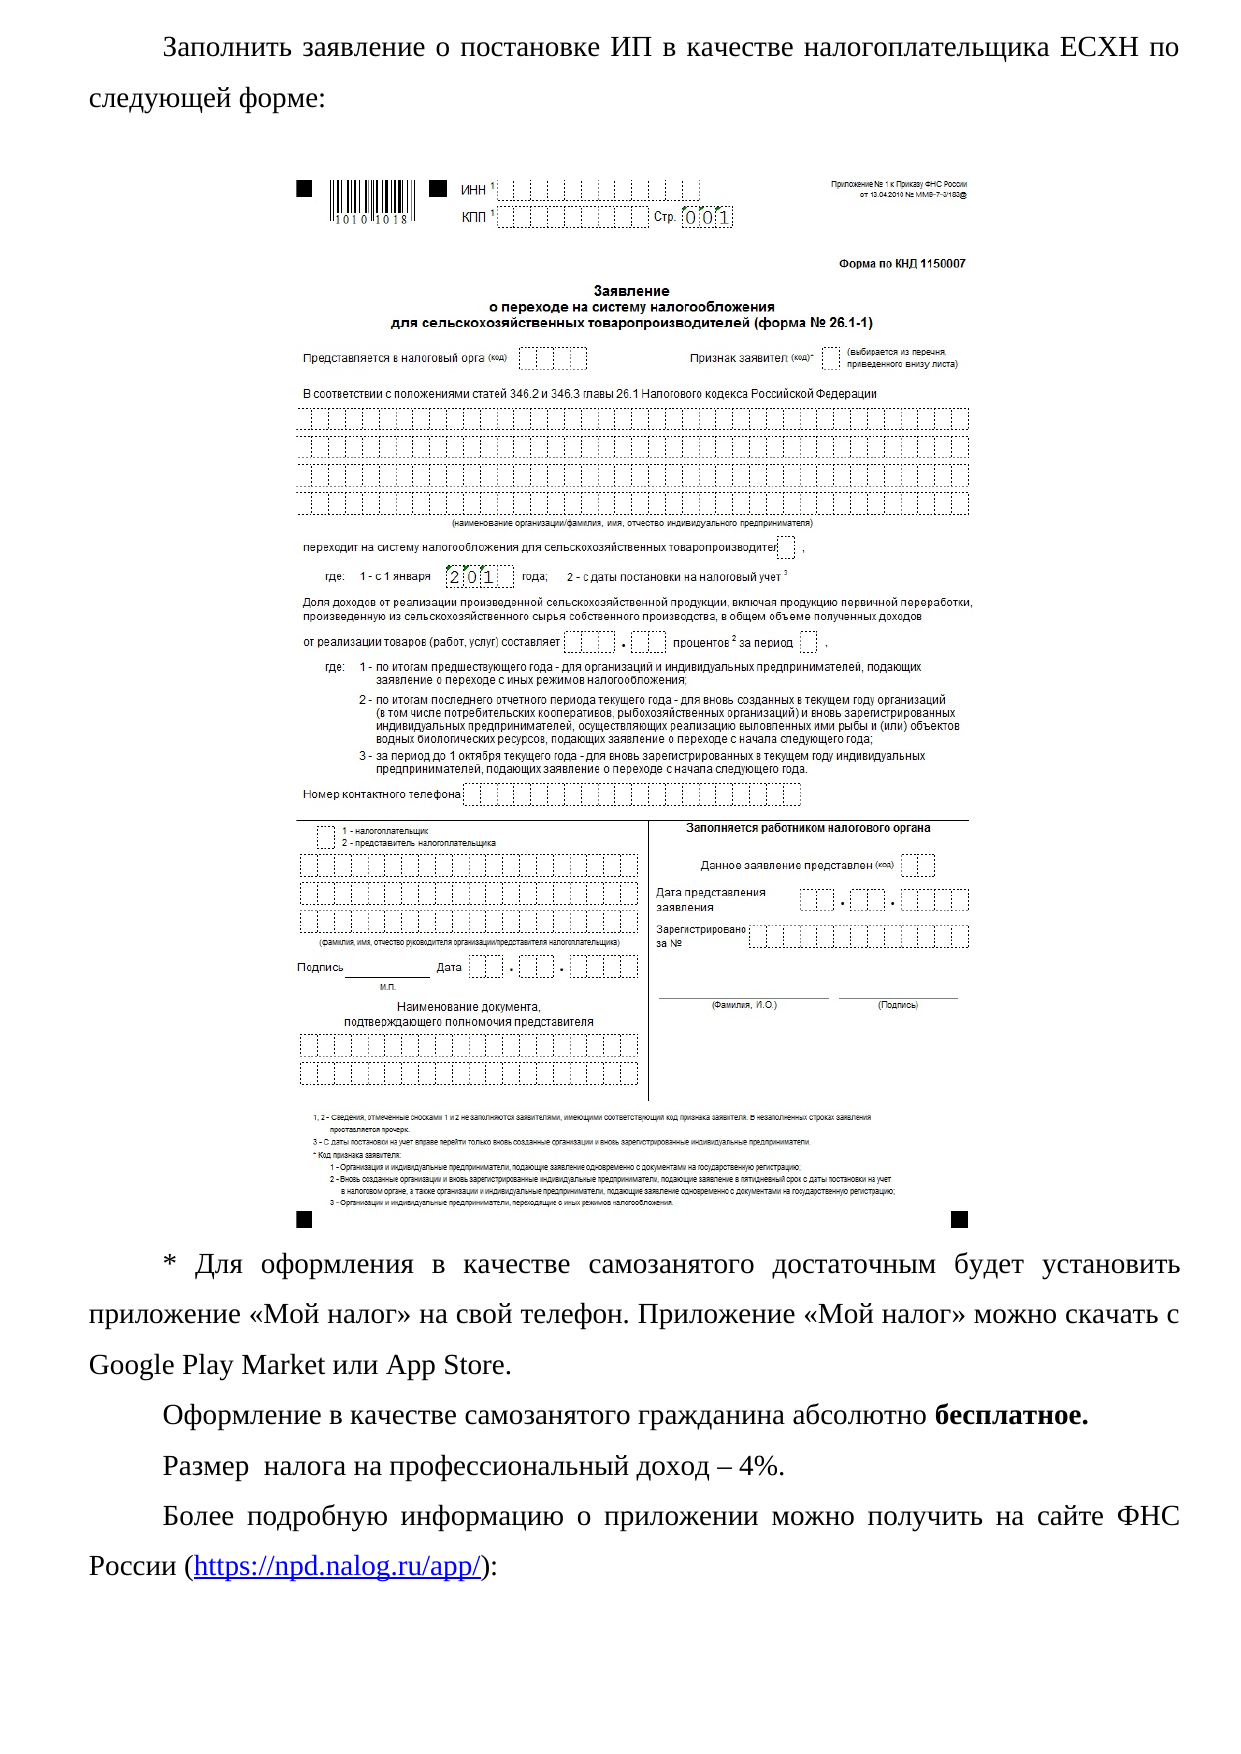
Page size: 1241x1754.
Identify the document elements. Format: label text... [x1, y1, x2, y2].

text Размер налога на профессиональный доход – 4%. [89, 1448, 1181, 1481]
text Более подробную информацию о приложении можно получить на сайте ФНС России (https://npd.nalog.ru/app/): [89, 1498, 1181, 1582]
text Заполнить заявление о постановке ИП в качестве налогоплательщика ЕСХН по следующей форме: [89, 29, 1181, 113]
text Оформление в качестве самозанятого гражданина абсолютно бесплатное. [89, 1397, 1181, 1431]
picture [296, 180, 974, 1232]
text * Для оформления в качестве самозанятого достаточным будет установить приложение «Мой налог» на свой телефон. Приложение «Мой налог» можно скачать с Google Play Market или App Store. [89, 1246, 1181, 1381]
